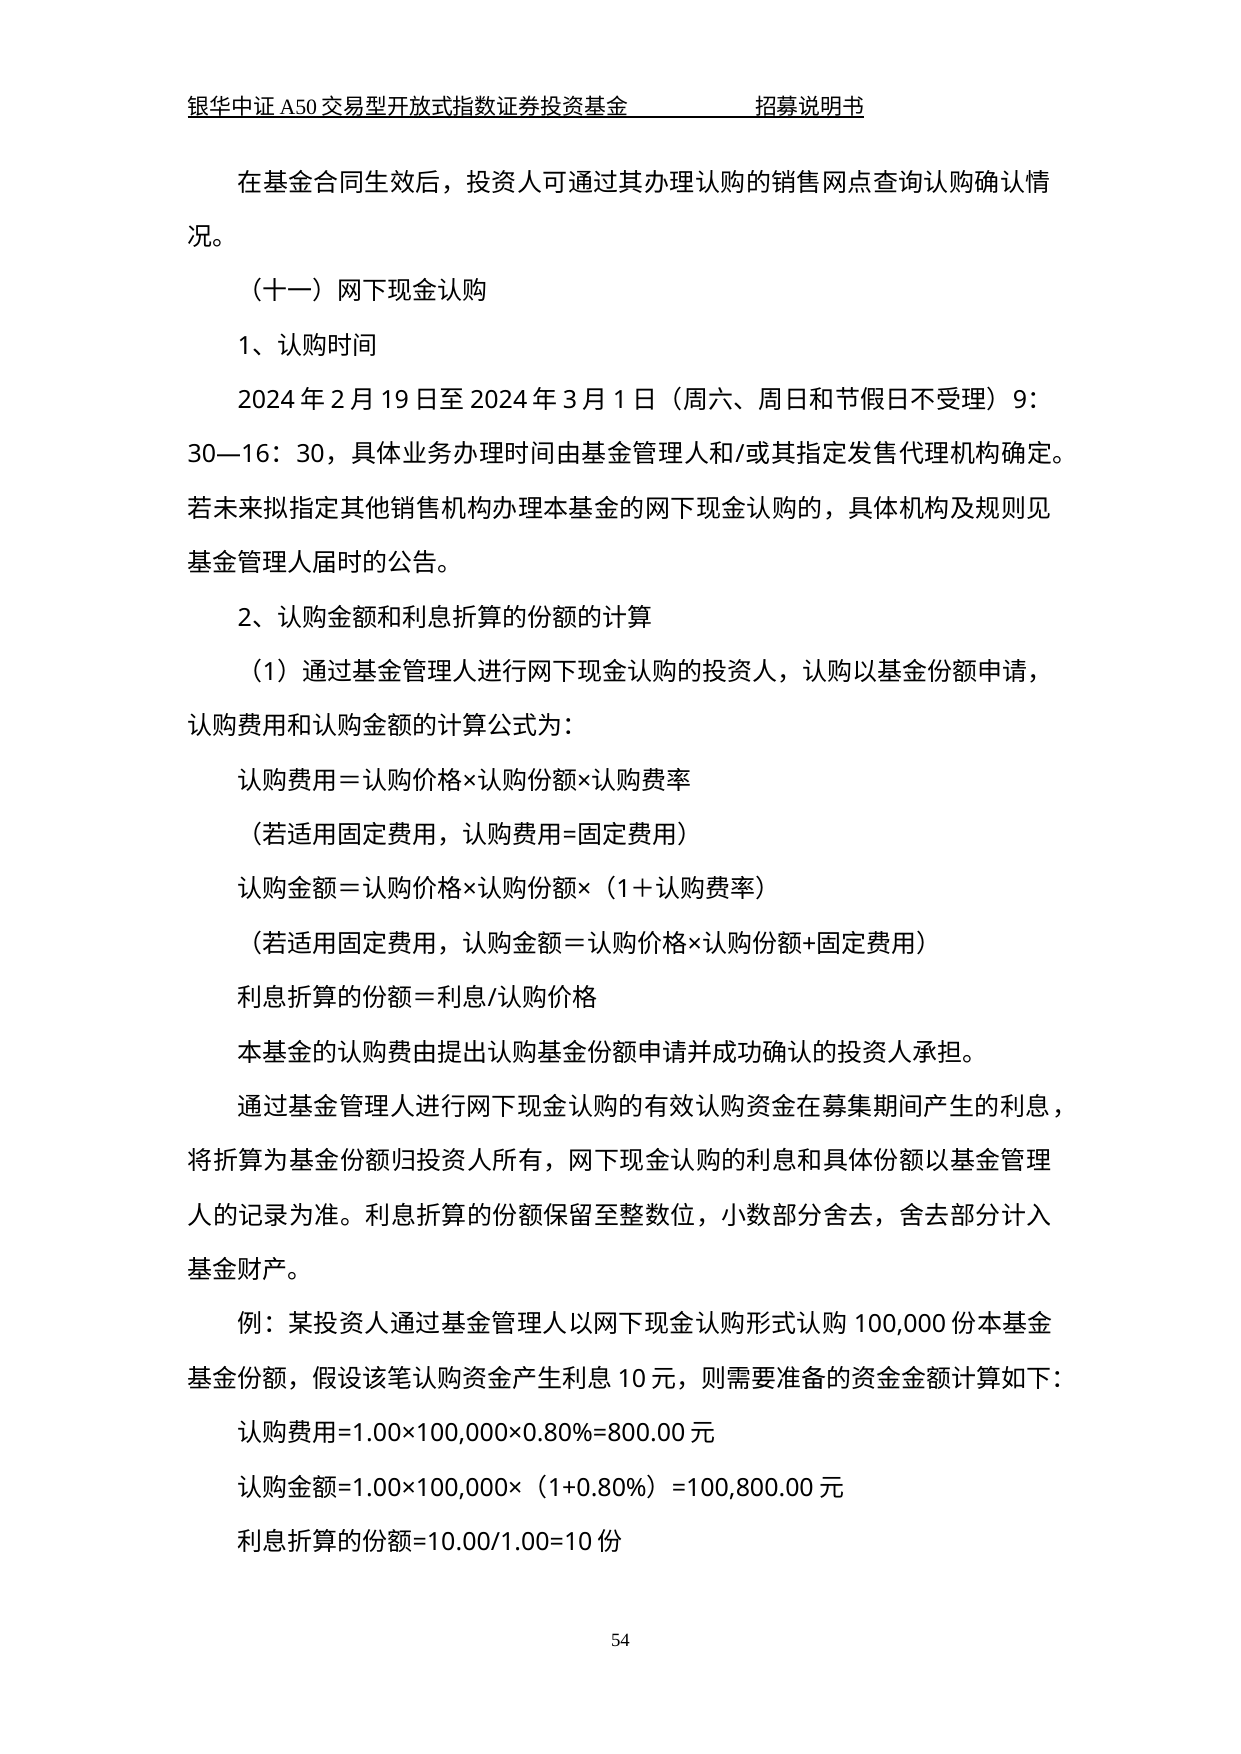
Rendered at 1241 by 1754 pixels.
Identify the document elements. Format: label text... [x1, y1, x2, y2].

text （1）通过基金管理人进行网下现金认购的投资人，认购以基金份额申请，认购费用和认购金额的计算公式为： [187, 651, 1053, 742]
text 在基金合同生效后，投资人可通过其办理认购的销售网点查询认购确认情况。 [187, 162, 1053, 253]
text 利息折算的份额=10.00/1.00=10份 [187, 1521, 1053, 1558]
text 认购金额=1.00×100,000×（1+0.80%）=100,800.00元 [187, 1467, 1053, 1503]
text 2、认购金额和利息折算的份额的计算 [187, 597, 1053, 633]
text （若适用固定费用，认购金额＝认购价格×认购份额+固定费用） [187, 923, 1053, 959]
text 2024年2月19日至2024年3月1日（周六、周日和节假日不受理）9：30—16：30，具体业务办理时间由基金管理人和/或其指定发售代理机构确定。若未来拟指定其他销售机构办理本基金的网下现金认购的，具体机构及规则见基金管理人届时的公告。 [187, 379, 1053, 579]
text 例：某投资人通过基金管理人以网下现金认购形式认购100,000份本基金基金份额，假设该笔认购资金产生利息10元，则需要准备的资金金额计算如下： [187, 1304, 1053, 1394]
text 认购费用=1.00×100,000×0.80%=800.00元 [187, 1413, 1053, 1449]
text 认购金额＝认购价格×认购份额×（1＋认购费率） [187, 869, 1053, 905]
text 认购费用＝认购价格×认购份额×认购费率 [187, 760, 1053, 796]
text 1、认购时间 [187, 325, 1053, 361]
text （若适用固定费用，认购费用=固定费用） [187, 814, 1053, 851]
text 利息折算的份额＝利息/认购价格 [187, 978, 1053, 1014]
text 本基金的认购费由提出认购基金份额申请并成功确认的投资人承担。 [187, 1032, 1053, 1068]
text （十一）网下现金认购 [187, 271, 1053, 307]
text 通过基金管理人进行网下现金认购的有效认购资金在募集期间产生的利息，将折算为基金份额归投资人所有，网下现金认购的利息和具体份额以基金管理人的记录为准。利息折算的份额保留至整数位，小数部分舍去，舍去部分计入基金财产。 [187, 1086, 1053, 1286]
